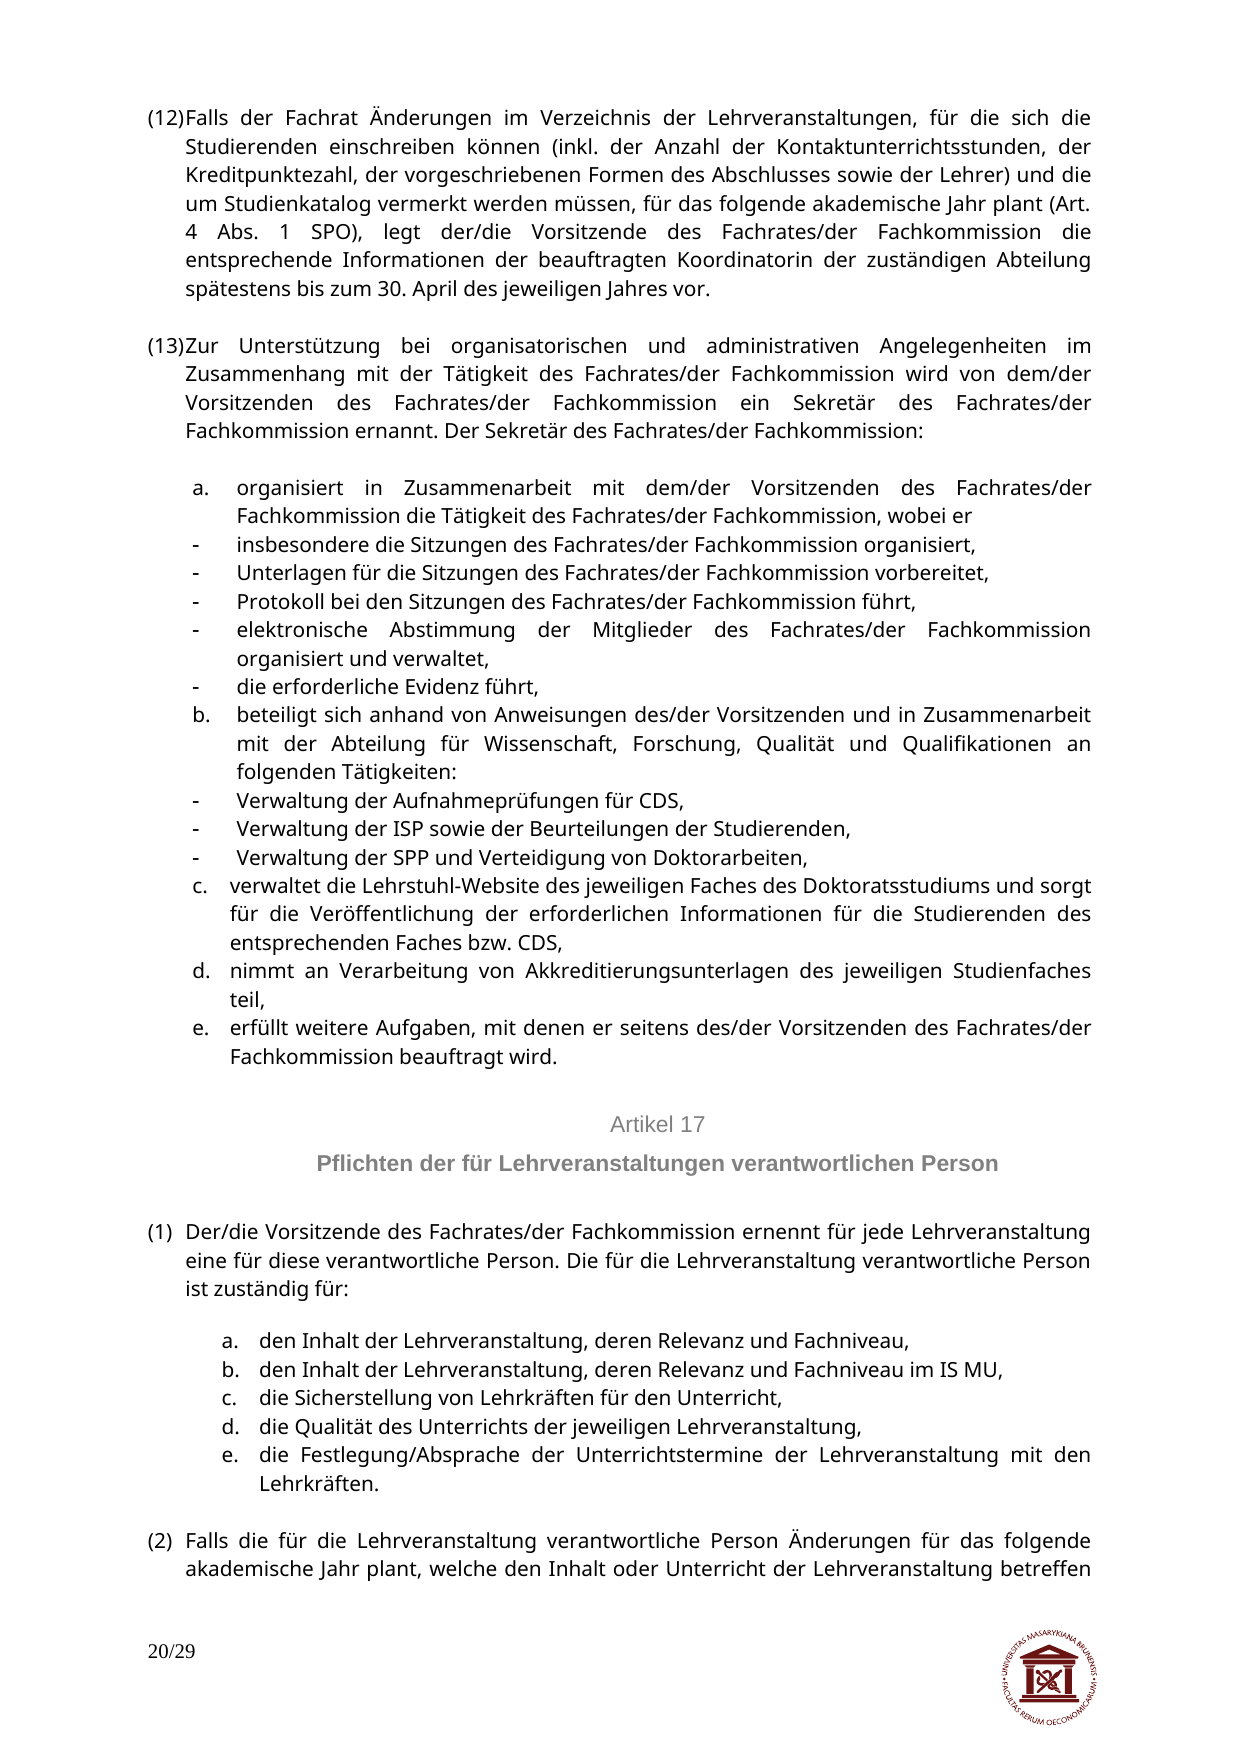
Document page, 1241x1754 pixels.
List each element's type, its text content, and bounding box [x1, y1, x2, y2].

list organisiert in Zusammenarbeit mit dem/der Vorsitzenden des Fachrates/der Fachkommission die Tätigkeit des Fachrates/der Fachkommission, wobei er [192, 473, 1092, 530]
list Verwaltung der Aufnahmeprüfungen für CDS, [192, 786, 1092, 814]
list Verwaltung der SPP und Verteidigung von Doktorarbeiten, [192, 843, 1092, 871]
list Unterlagen für die Sitzungen des Fachrates/der Fachkommission vorbereitet, [192, 558, 1092, 587]
list Der/die Vorsitzende des Fachrates/der Fachkommission ernennt für jede Lehrveranstaltung eine für diese verantwortliche Person. Die für die Lehrveranstaltung verantwortliche Person ist zuständig für: [148, 1217, 1092, 1303]
list verwaltet die Lehrstuhl-Website des jeweiligen Faches des Doktoratsstudiums und sorgt für die Veröffentlichung der erforderlichen Informationen für die Studierenden des entsprechenden Faches bzw. CDS, [192, 871, 1092, 956]
list nimmt an Verarbeitung von Akkreditierungsunterlagen des jeweiligen Studienfaches teil, [192, 956, 1092, 1013]
list insbesondere die Sitzungen des Fachrates/der Fachkommission organisiert, [192, 530, 1092, 558]
list Protokoll bei den Sitzungen des Fachrates/der Fachkommission führt, [192, 587, 1092, 615]
list die erforderliche Evidenz führt, [192, 672, 1092, 701]
list elektronische Abstimmung der Mitglieder des Fachrates/der Fachkommission organisiert und verwaltet, [192, 615, 1092, 672]
list die Sicherstellung von Lehrkräften für den Unterricht, [221, 1383, 1092, 1412]
list beteiligt sich anhand von Anweisungen des/der Vorsitzenden und in Zusammenarbeit mit der Abteilung für Wissenschaft, Forschung, Qualität und Qualifikationen an folgenden Tätigkeiten: [192, 701, 1092, 786]
list Falls der Fachrat Änderungen im Verzeichnis der Lehrveranstaltungen, für die sich die Studierenden einschreiben können (inkl. der Anzahl der Kontaktunterrichtsstunden, der Kreditpunktezahl, der vorgeschriebenen Formen des Abschlusses sowie der Lehrer) und die um Studienkatalog vermerkt werden müssen, für das folgende akademische Jahr plant (Art. 4 Abs. 1 SPO), legt der/die Vorsitzende des Fachrates/der Fachkommission die entsprechende Informationen der beauftragten Koordinatorin der zuständigen Abteilung spätestens bis zum 30. April des jeweiligen Jahres vor. [148, 103, 1092, 302]
list die Qualität des Unterrichts der jeweiligen Lehrveranstaltung, [221, 1412, 1092, 1440]
list erfüllt weitere Aufgaben, mit denen er seitens des/der Vorsitzenden des Fachrates/der Fachkommission beauftragt wird. [192, 1013, 1092, 1070]
list den Inhalt der Lehrveranstaltung, deren Relevanz und Fachniveau, [221, 1327, 1092, 1355]
list die Festlegung/Absprache der Unterrichtstermine der Lehrveranstaltung mit den Lehrkräften. [221, 1440, 1092, 1497]
list Verwaltung der ISP sowie der Beurteilungen der Studierenden, [192, 814, 1092, 843]
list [148, 1526, 1092, 1583]
list Artikel 17 [148, 1111, 1092, 1137]
list Pflichten der für Lehrveranstaltungen verantwortlichen Person [148, 1150, 1092, 1176]
list den Inhalt der Lehrveranstaltung, deren Relevanz und Fachniveau im IS MU, [221, 1355, 1092, 1383]
list Zur Unterstützung bei organisatorischen und administrativen Angelegenheiten im Zusammenhang mit der Tätigkeit des Fachrates/der Fachkommission wird von dem/der Vorsitzenden des Fachrates/der Fachkommission ein Sekretär des Fachrates/der Fachkommission ernannt. Der Sekretär des Fachrates/der Fachkommission: [148, 331, 1092, 444]
